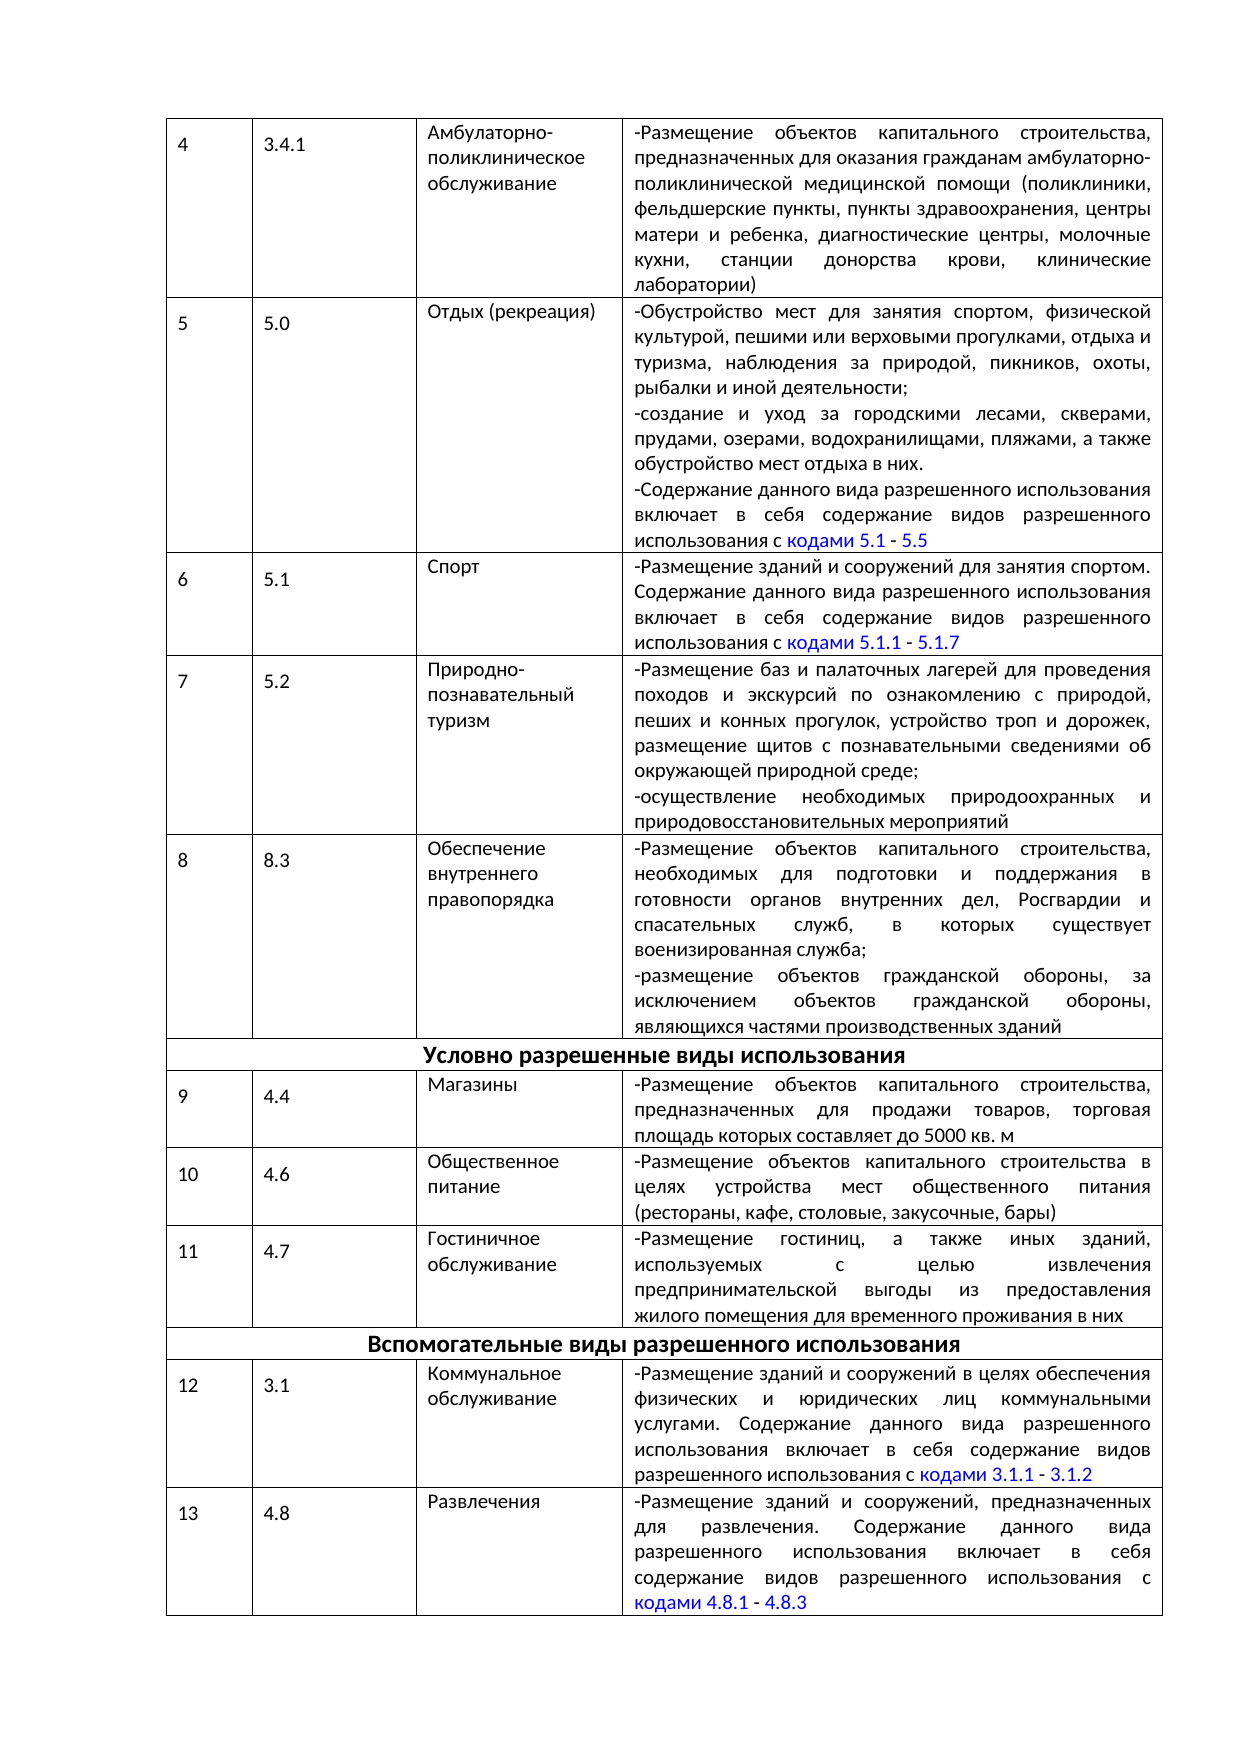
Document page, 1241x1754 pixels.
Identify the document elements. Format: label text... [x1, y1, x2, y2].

table_cell 4.7 [253, 1226, 416, 1327]
table_cell Обеспечение внутреннего правопорядка [417, 835, 622, 1038]
table_cell 12 [167, 1360, 252, 1487]
table_cell Магазины [417, 1071, 622, 1147]
table_cell 4.8 [253, 1488, 416, 1615]
table_cell 3.1 [253, 1360, 416, 1487]
table_cell -Размещение баз и палаточных лагерей для проведения походов и экскурсий по ознакомлению с природой, пеших и конных прогулок, устройство троп и дорожек, размещение щитов с познавательными сведениями об окружающей природной среде; -осуществление необходимых природоохранных и природовосстановительных мероприятий [623, 656, 1162, 834]
table_cell 5 [167, 298, 252, 552]
table_cell -Размещение зданий и сооружений для занятия спортом. Содержание данного вида разрешенного использования включает в себя содержание видов разрешенного использования с кодами 5.1.1 - 5.1.7 [623, 553, 1162, 655]
table_cell 13 [167, 1488, 252, 1615]
table_cell -Обустройство мест для занятия спортом, физической культурой, пешими или верховыми прогулками, отдыха и туризма, наблюдения за природой, пикников, охоты, рыбалки и иной деятельности; -создание и уход за городскими лесами, скверами, прудами, озерами, водохранилищами, пляжами, а также обустройство мест отдыха в них. -Содержание данного вида разрешенного использования включает в себя содержание видов разрешенного использования с кодами 5.1 - 5.5 [623, 298, 1162, 552]
table_cell Гостиничное обслуживание [417, 1226, 622, 1327]
table_cell 5.1 [253, 553, 416, 655]
table_cell Условно разрешенные виды использования [167, 1039, 1162, 1070]
table_cell -Размещение гостиниц, а также иных зданий, используемых с целью извлечения предпринимательской выгоды из предоставления жилого помещения для временного проживания в них [623, 1226, 1162, 1327]
table_cell 4.6 [253, 1148, 416, 1224]
table_cell -Размещение объектов капитального строительства, предназначенных для оказания гражданам амбулаторно-поликлинической медицинской помощи (поликлиники, фельдшерские пункты, пункты здравоохранения, центры матери и ребенка, диагностические центры, молочные кухни, станции донорства крови, клинические лаборатории) [623, 119, 1162, 297]
table_cell 9 [167, 1071, 252, 1147]
table_cell Амбулаторно-поликлиническое обслуживание [417, 119, 622, 297]
table_cell -Размещение объектов капитального строительства в целях устройства мест общественного питания (рестораны, кафе, столовые, закусочные, бары) [623, 1148, 1162, 1224]
table_cell 11 [167, 1226, 252, 1327]
table_cell 4.4 [253, 1071, 416, 1147]
table_cell Природно-познавательный туризм [417, 656, 622, 834]
table_cell Спорт [417, 553, 622, 655]
table_cell Вспомогательные виды разрешенного использования [167, 1328, 1162, 1359]
table_cell Общественное питание [417, 1148, 622, 1224]
table_cell 8 [167, 835, 252, 1038]
table_cell 5.0 [253, 298, 416, 552]
table_cell 6 [167, 553, 252, 655]
table_cell -Размещение зданий и сооружений в целях обеспечения физических и юридических лиц коммунальными услугами. Содержание данного вида разрешенного использования включает в себя содержание видов разрешенного использования с кодами 3.1.1 - 3.1.2 [623, 1360, 1162, 1487]
table_cell Развлечения [417, 1488, 622, 1615]
table_cell 10 [167, 1148, 252, 1224]
table_cell 4 [167, 119, 252, 297]
table_cell 5.2 [253, 656, 416, 834]
table_cell Коммунальное обслуживание [417, 1360, 622, 1487]
table_cell -Размещение зданий и сооружений, предназначенных для развлечения. Содержание данного вида разрешенного использования включает в себя содержание видов разрешенного использования с кодами 4.8.1 - 4.8.3 [623, 1488, 1162, 1615]
table_cell 8.3 [253, 835, 416, 1038]
table_cell 7 [167, 656, 252, 834]
table_cell Отдых (рекреация) [417, 298, 622, 552]
table_cell -Размещение объектов капитального строительства, необходимых для подготовки и поддержания в готовности органов внутренних дел, Росгвардии и спасательных служб, в которых существует военизированная служба; -размещение объектов гражданской обороны, за исключением объектов гражданской обороны, являющихся частями производственных зданий [623, 835, 1162, 1038]
table_cell 3.4.1 [253, 119, 416, 297]
table_cell -Размещение объектов капитального строительства, предназначенных для продажи товаров, торговая площадь которых составляет до 5000 кв. м [623, 1071, 1162, 1147]
